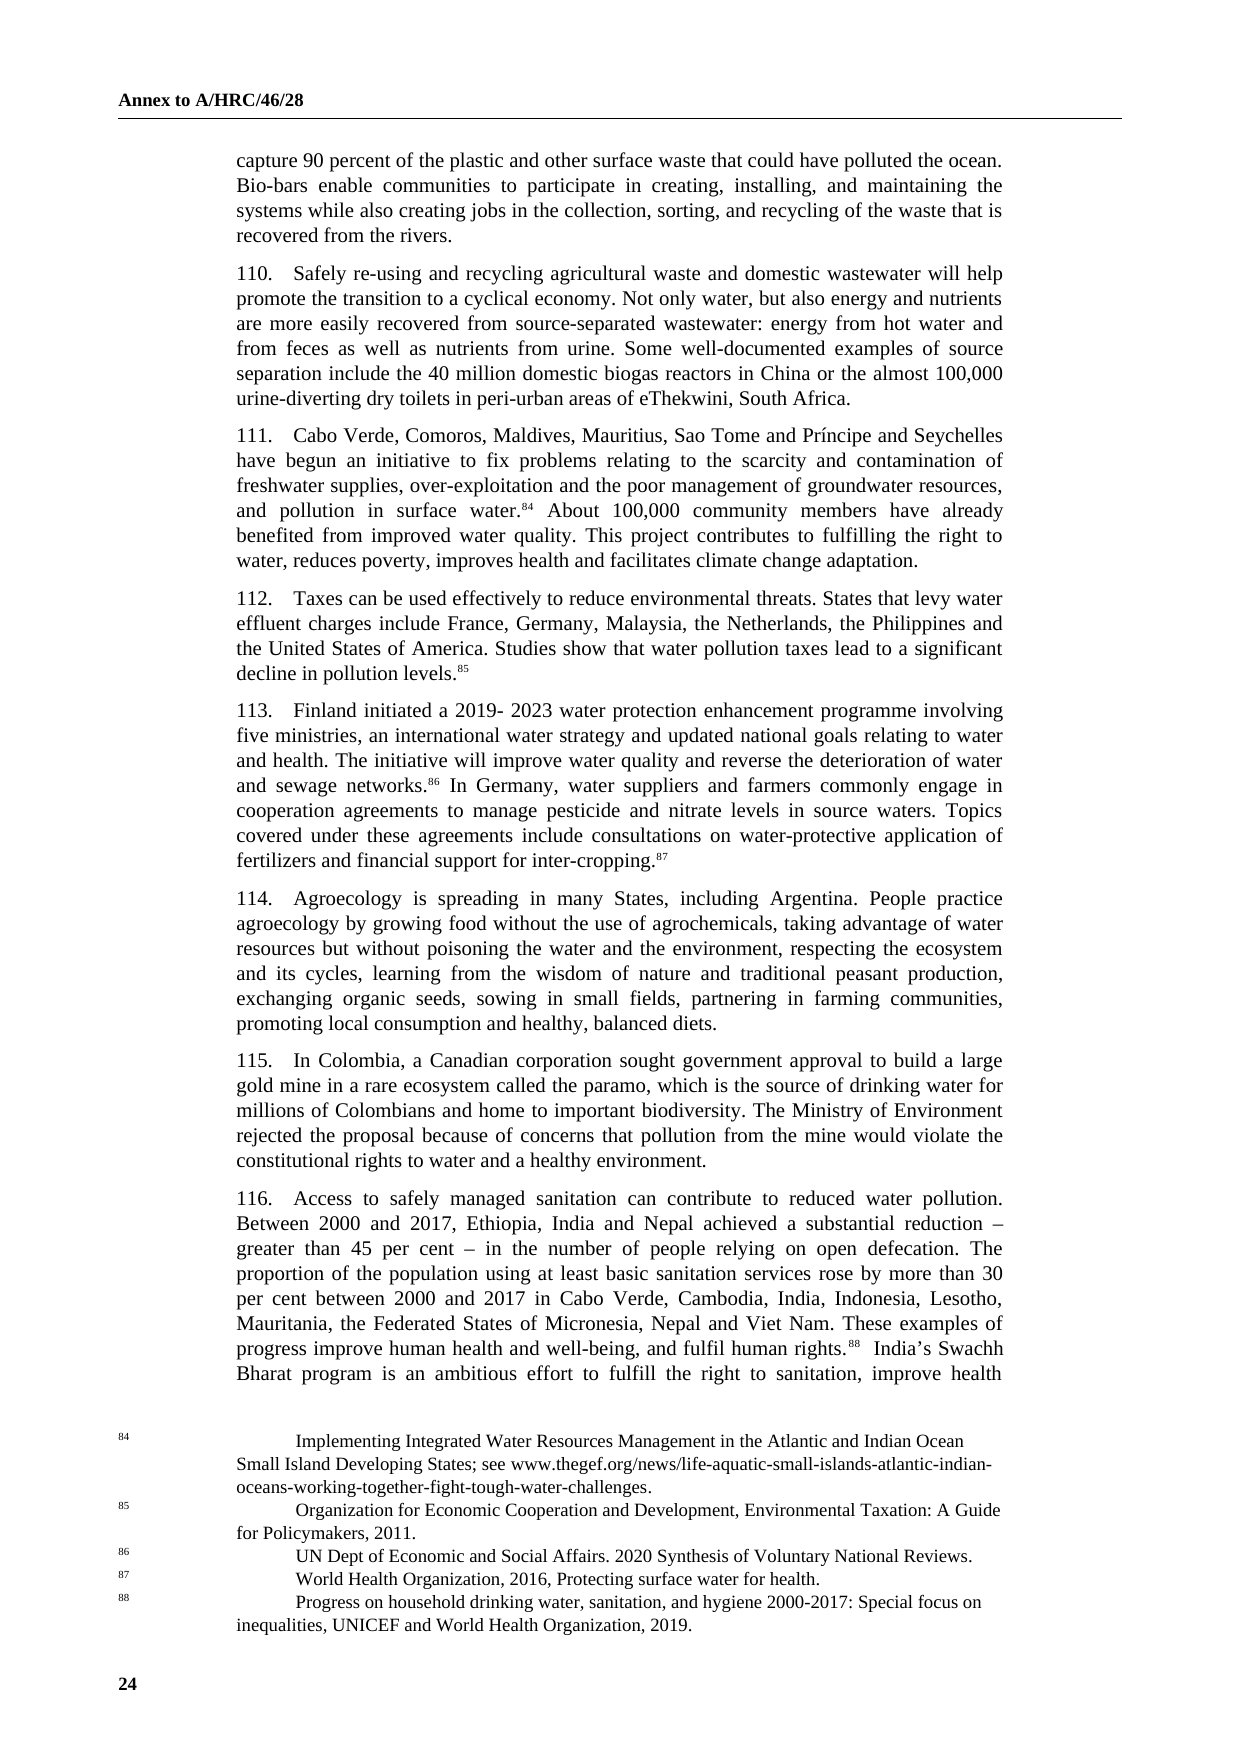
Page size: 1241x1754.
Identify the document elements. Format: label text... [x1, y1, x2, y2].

list Finland initiated a 2019- 2023 water protection enhancement programme involving five ministries, an international water strategy and updated national goals relating to water and health. The initiative will improve water quality and reverse the deterioration of water and sewage networks. In Germany, water suppliers and farmers commonly engage in cooperation agreements to manage pesticide and nitrate levels in source waters. Topics covered under these agreements include consultations on water-protective application of fertilizers and financial support for inter-cropping. [236, 698, 1004, 873]
list Agroecology is spreading in many States, including Argentina. People practice agroecology by growing food without the use of agrochemicals, taking advantage of water resources but without poisoning the water and the environment, respecting the ecosystem and its cycles, learning from the wisdom of nature and traditional peasant production, exchanging organic seeds, sowing in small fields, partnering in farming communities, promoting local consumption and healthy, balanced diets. [236, 885, 1004, 1035]
list Taxes can be used effectively to reduce environmental threats. States that levy water effluent charges include France, Germany, Malaysia, the Netherlands, the Philippines and the United States of America. Studies show that water pollution taxes lead to a significant decline in pollution levels. [236, 585, 1004, 685]
list In Colombia, a Canadian corporation sought government approval to build a large gold mine in a rare ecosystem called the paramo, which is the source of drinking water for millions of Colombians and home to important biodiversity. The Ministry of Environment rejected the proposal because of concerns that pollution from the mine would violate the constitutional rights to water and a healthy environment. [236, 1048, 1004, 1173]
list Cabo Verde, Comoros, Maldives, Mauritius, Sao Tome and Príncipe and Seychelles have begun an initiative to fix problems relating to the scarcity and contamination of freshwater supplies, over-exploitation and the poor management of groundwater resources, and pollution in surface water. About 100,000 community members have already benefited from improved water quality. This project contributes to fulfilling the right to water, reduces poverty, improves health and facilitates climate change adaptation. [236, 423, 1004, 573]
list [236, 148, 1004, 248]
list Safely re-using and recycling agricultural waste and domestic wastewater will help promote the transition to a cyclical economy. Not only water, but also energy and nutrients are more easily recovered from source-separated wastewater: energy from hot water and from feces as well as nutrients from urine. Some well-documented examples of source separation include the 40 million domestic biogas reactors in China or the almost 100,000 urine-diverting dry toilets in peri-urban areas of eThekwini, South Africa. [236, 260, 1004, 410]
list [236, 1185, 1004, 1385]
